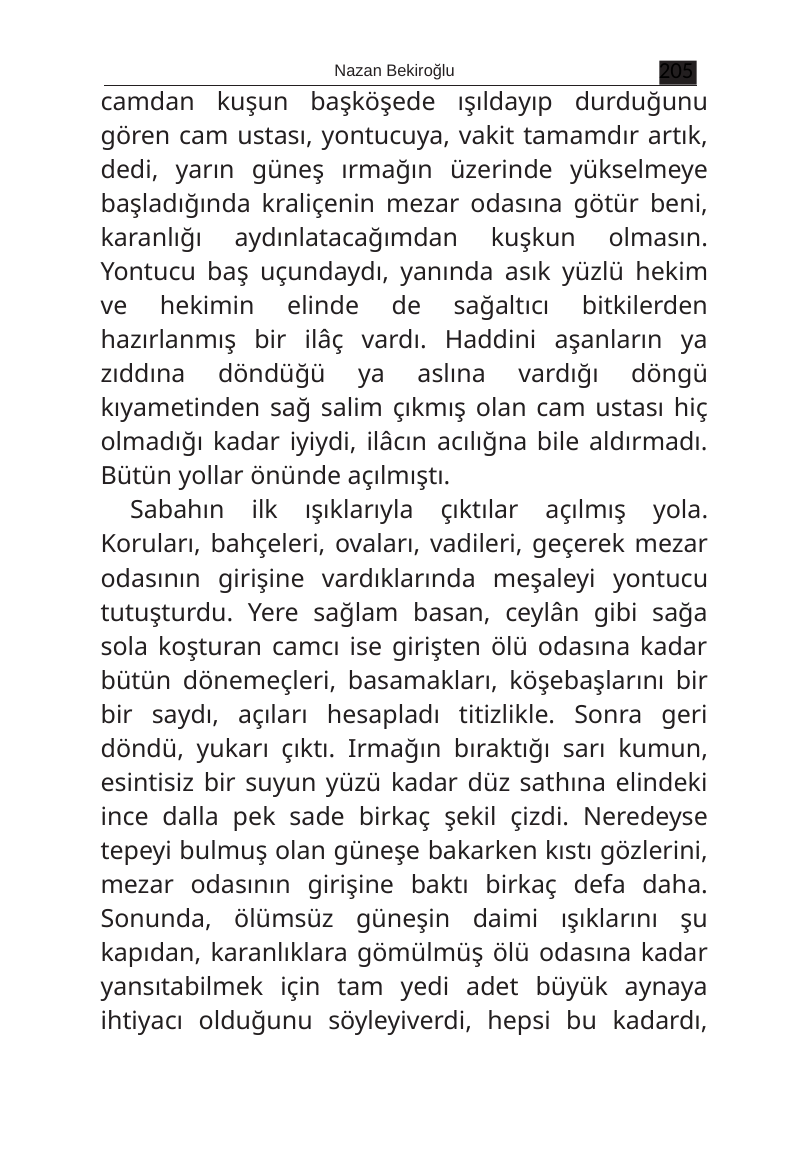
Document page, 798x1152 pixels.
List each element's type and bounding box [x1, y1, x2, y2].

text [100, 83, 708, 492]
text [100, 492, 708, 1037]
